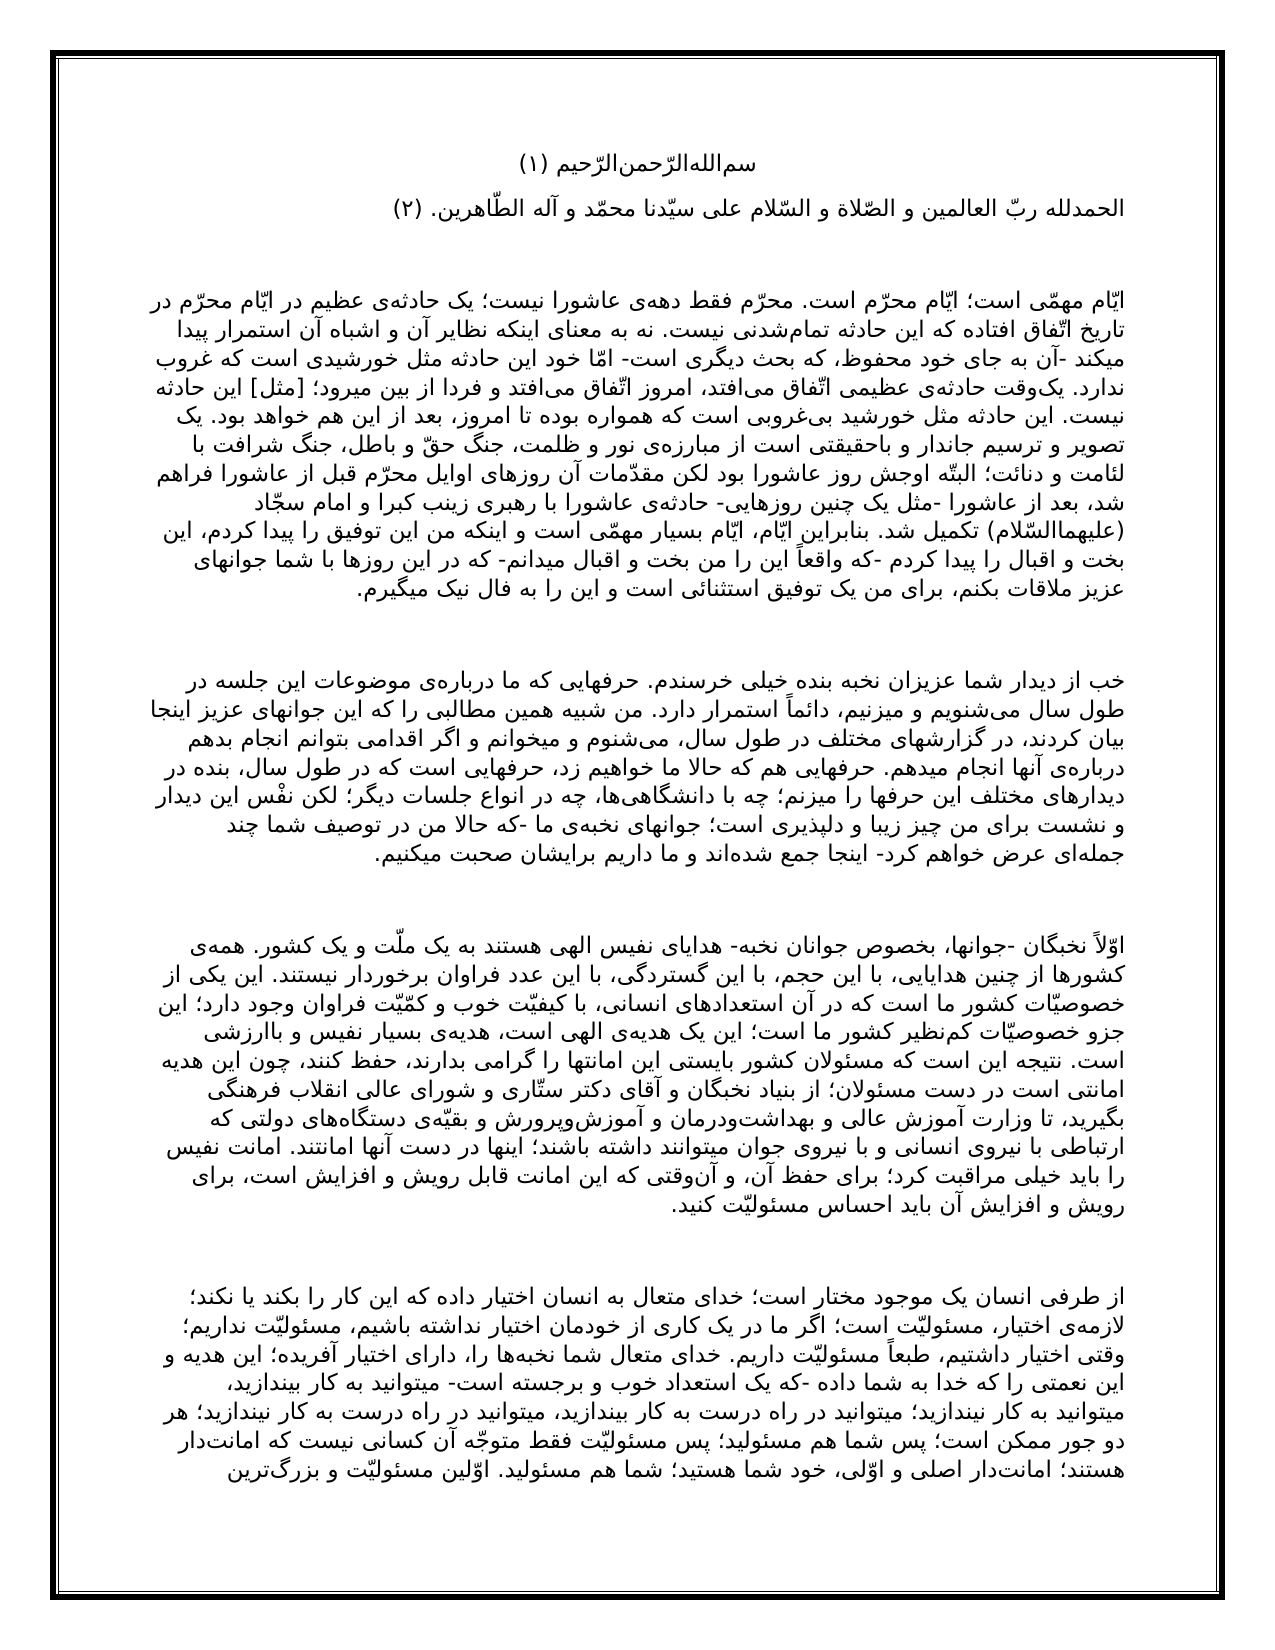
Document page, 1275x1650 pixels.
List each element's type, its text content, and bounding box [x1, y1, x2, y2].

text ایّام مهمّی است؛ ایّام محرّم است. محرّم فقط دهه‌ی عاشورا نیست؛ یک حادثه‌ی عظیم در ایّام محرّم در تاریخ اتّفاق افتاده که این حادثه تمام‌شدنی نیست. نه به معنای اینکه نظایر آن و اشباه آن استمرار پیدا میکند -آن به جای خود محفوظ، که بحث دیگری است- امّا خود این حادثه مثل خورشیدی است که غروب ندارد. یک‌وقت حادثه‌ی عظیمی اتّفاق می‌افتد، امروز اتّفاق می‌افتد و فردا از بین میرود؛ [مثل‌] این حادثه نیست. این حادثه مثل خورشید بی‌غروبی است که همواره بوده تا امروز، بعد از این هم خواهد بود. یک تصویر و ترسیم جاندار و باحقیقتی است از مبارزه‌ی نور و ظلمت، جنگ حقّ و باطل، جنگ شرافت با لئامت و دنائت؛ البتّه اوجش روز عاشورا بود لکن مقدّمات آن روزهای اوایل محرّم قبل از عاشورا فراهم شد، بعد از عاشورا -مثل یک چنین روزهایی- حادثه‌ی عاشورا با رهبری زینب کبرا و امام سجّاد (علیهماالسّلام) تکمیل شد. بنابراین ایّام، ایّام بسیار مهمّی است و اینکه من این توفیق را پیدا کردم، این بخت و اقبال را پیدا کردم -که واقعاً این را من بخت و اقبال میدانم- که در این روزها با شما جوانهای عزیز ملاقات بکنم، برای من یک توفیق استثنائی است و این را به فال نیک میگیرم. [150, 288, 1125, 602]
text خب از دیدار شما عزیزان نخبه بنده خیلی خرسندم. حرفهایی که ما درباره‌ی موضوعات این جلسه در طول سال می‌شنویم و میزنیم، دائماً استمرار دارد. من شبیه همین مطالبی را که این جوانهای عزیز اینجا بیان کردند، در گزارشهای مختلف در طول سال، می‌شنوم و میخوانم و اگر اقدامی بتوانم انجام بدهم درباره‌ی آنها انجام میدهم. حرفهایی هم که حالا ما خواهیم زد، حرفهایی است که در طول سال، بنده در دیدارهای مختلف این حرفها را میزنم؛ چه با دانشگاهی‌ها، چه در انواع جلسات دیگر؛ لکن نفْس این دیدار و نشست برای من چیز زیبا و دلپذیری است؛ جوانهای نخبه‌ی ما -که حالا من در توصیف شما چند جمله‌ای عرض خواهم کرد- اینجا جمع شده‌اند و ما داریم برایشان صحبت میکنیم. [150, 667, 1125, 867]
text سم‌الله‌الرّحمن‌الرّحیم‌ (۱) [150, 150, 1125, 177]
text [150, 1283, 1125, 1482]
text الحمدلله ربّ العالمین و الصّلاة و السّلام علی سیّدنا محمّد و آله الطّاهرین. (۲) [150, 195, 1125, 222]
text اوّلاً نخبگان -جوانها، بخصوص جوانان نخبه- هدایای نفیس الهی هستند به یک ملّت و یک کشور. همه‌ی کشورها از چنین هدایایی، با این حجم، با این گستردگی، با این عدد فراوان برخوردار نیستند. این یکی از خصوصیّات کشور ما است که در آن استعدادهای انسانی، با کیفیّت خوب و کمّیّت فراوان وجود دارد؛ این جزو خصوصیّات کم‌نظیر کشور ما است؛ این یک هدیه‌ی الهی است، هدیه‌ی بسیار نفیس و باارزشی است. نتیجه این است که مسئولان کشور بایستی این امانتها را گرامی بدارند، حفظ کنند، چون این هدیه امانتی است در دست مسئولان؛ از بنیاد نخبگان و آقای دکتر ستّاری و شورای عالی انقلاب فرهنگی بگیرید، تا وزارت آموزش عالی و بهداشت‌ودرمان و آموزش‌وپرورش و بقیّه‌ی دستگاه‌های دولتی که ارتباطی با نیروی انسانی و با نیروی جوان میتوانند داشته باشند؛ اینها در دست آنها امانتند. امانت نفیس را باید خیلی مراقبت کرد؛ برای حفظ آن، و آن‌وقتی که این امانت قابل رویش و افزایش است، برای رویش و افزایش آن باید احساس مسئولیّت کنید. [150, 932, 1125, 1218]
